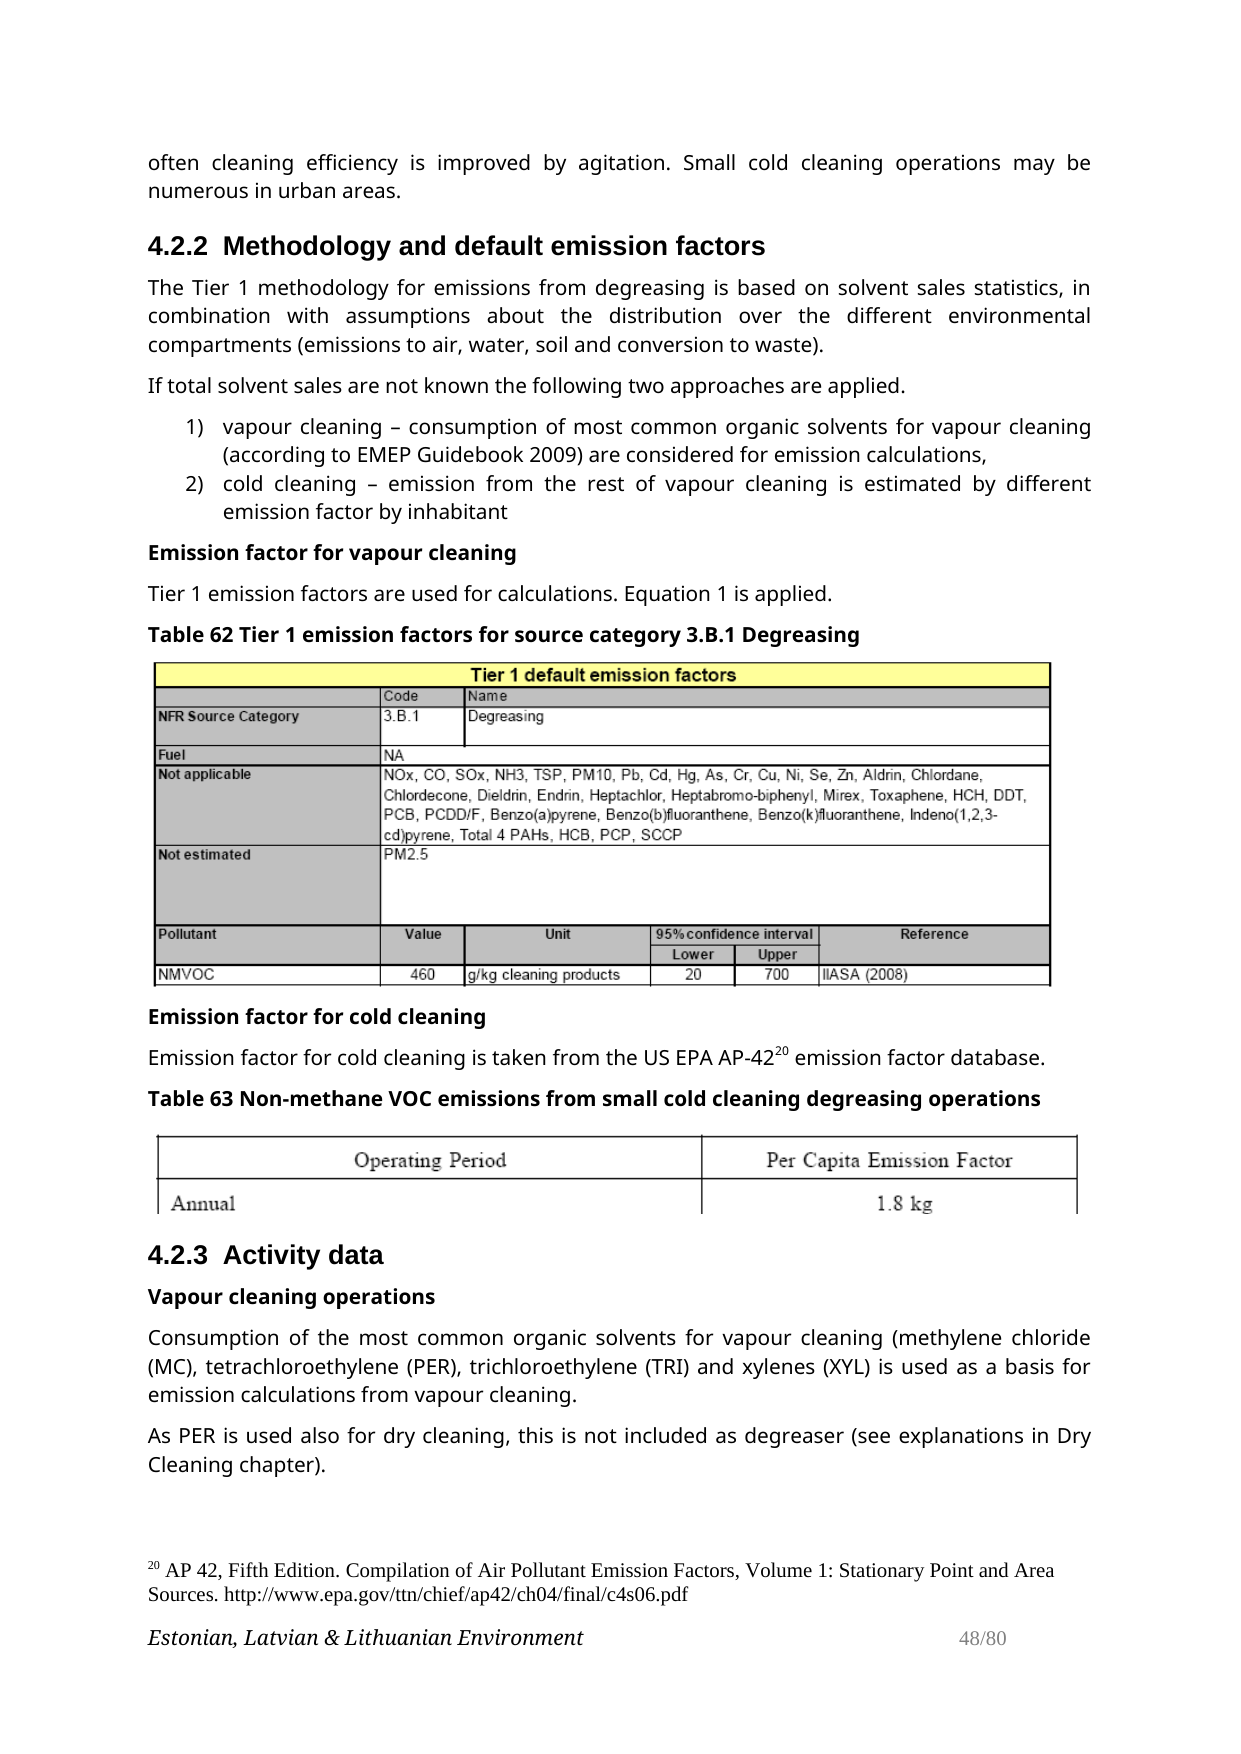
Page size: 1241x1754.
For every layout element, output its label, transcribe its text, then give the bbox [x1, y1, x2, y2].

text As PER is used also for dry cleaning, this is not included as degreaser (see explanations in Dry Cleaning chapter). [148, 1421, 1093, 1478]
text Table 64 Tier 1 emission factors for source category 3.B.1 Degreasing [148, 620, 1093, 648]
list cold cleaning – emission from the rest of vapour cleaning is estimated by different emission factor by inhabitant [185, 469, 1093, 526]
list vapour cleaning – consumption of most common organic solvents for vapour cleaning (according to EMEP Guidebook 2009) are considered for emission calculations, [185, 412, 1093, 469]
text If total solvent sales are not known the following two approaches are applied. [148, 371, 1093, 399]
text Emission factor for vapour cleaning [148, 538, 1093, 567]
picture [147, 661, 1057, 990]
text Emission factor for cold cleaning [148, 1002, 1093, 1030]
subtitle Methodology and default emission factors [148, 229, 1093, 261]
text Table 65 Non-methane VOC emissions from small cold cleaning degreasing operations [148, 1084, 1093, 1112]
text Tier 1 emission factors are used for calculations. Equation 1 is applied. [148, 579, 1093, 608]
text Emission factor for cold cleaning is taken from the US EPA AP-42 emission factor database. [148, 1043, 1093, 1071]
text The Tier 1 methodology for emissions from degreasing is based on solvent sales statistics, in combination with assumptions about the distribution over the different environmental compartments (emissions to air, water, soil and conversion to waste). [148, 273, 1093, 358]
text Vapour cleaning operations [148, 1282, 1093, 1311]
subtitle Activity data [148, 1239, 1093, 1270]
text Consumption of the most common organic solvents for vapour cleaning (methylene chloride (MC), tetrachloroethylene (PER), trichloroethylene (TRI) and xylenes (XYL) is used as a basis for emission calculations from vapour cleaning. [148, 1323, 1093, 1409]
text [148, 148, 1093, 204]
